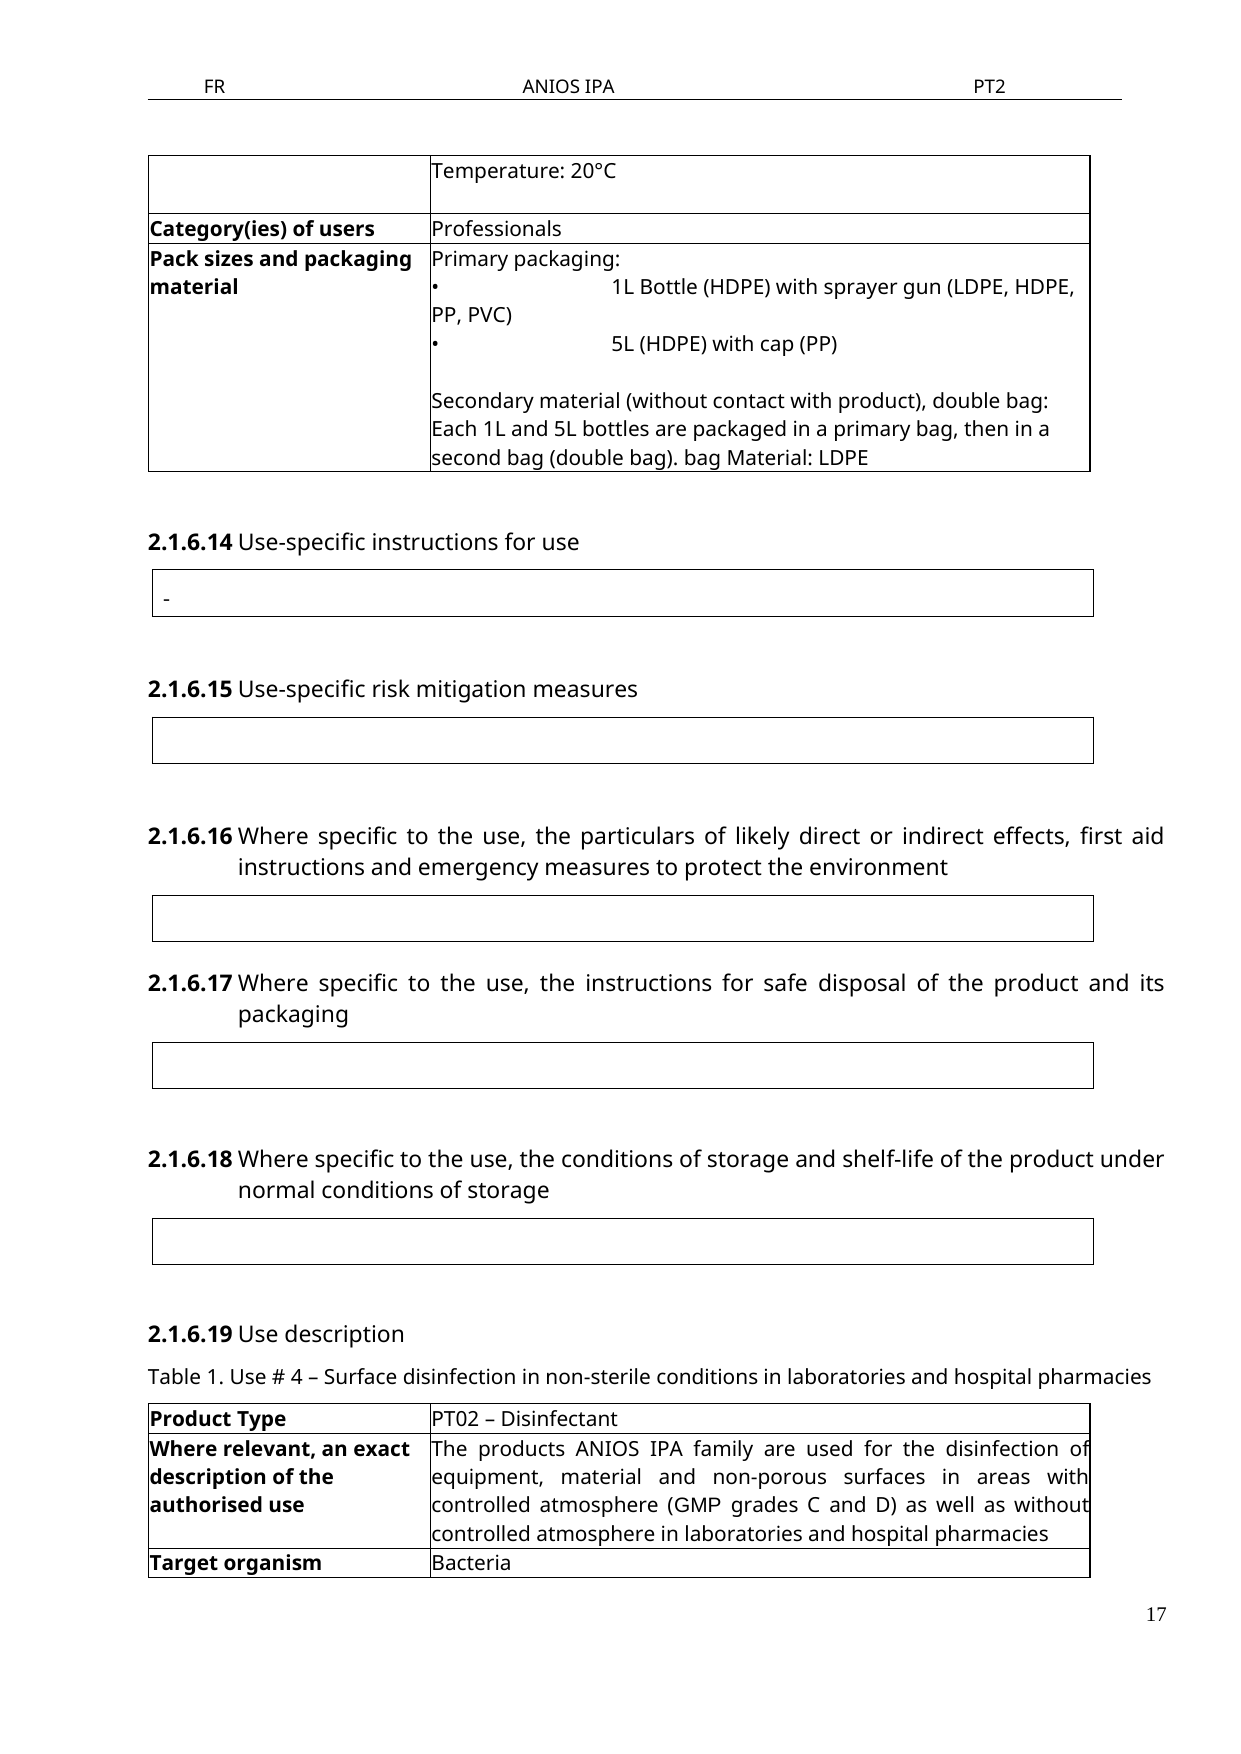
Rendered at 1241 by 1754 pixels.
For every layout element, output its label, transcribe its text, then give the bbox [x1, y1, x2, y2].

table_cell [149, 1549, 430, 1577]
table_cell Where relevant, an exact description of the authorised use [149, 1434, 430, 1547]
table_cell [431, 1549, 1089, 1577]
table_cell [431, 156, 1089, 213]
subtitle Use description [148, 1318, 1166, 1350]
table_header [153, 896, 1093, 941]
subtitle Use-specific risk mitigation measures [148, 673, 1166, 704]
table_header PT02 – Disinfectant [431, 1404, 1089, 1433]
text Table 4. Use # 4 – Surface disinfection in non-sterile conditions in laboratories and hospital pharmacies [148, 1362, 1166, 1391]
table_header [153, 1043, 1093, 1088]
table_cell Pack sizes and packaging material [149, 244, 430, 471]
table_cell Primary packaging: • 1L Bottle (HDPE) with sprayer gun (LDPE, HDPE, PP, PVC) • 5L (HDPE) with cap (PP) Secondary material (without contact with product), double bag: Each 1L and 5L bottles are packaged in a primary bag, then in a second bag (double bag). bag Material: LDPE [431, 244, 1089, 471]
subtitle Where specific to the use, the particulars of likely direct or indirect effects, first aid instructions and emergency measures to protect the environment [148, 820, 1166, 882]
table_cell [149, 156, 430, 213]
subtitle Use-specific instructions for use [148, 526, 1166, 557]
table_cell Professionals [431, 214, 1089, 243]
table_cell Category(ies) of users [149, 214, 430, 243]
subtitle Where specific to the use, the instructions for safe disposal of the product and its packaging [148, 967, 1166, 1030]
table_header [153, 1219, 1093, 1264]
table_header Product Type [149, 1404, 430, 1433]
table_header [153, 570, 1093, 616]
table_cell The products ANIOS IPA family are used for the disinfection of equipment, material and non-porous surfaces in areas with controlled atmosphere (GMP grades C and D) as well as without controlled atmosphere in laboratories and hospital pharmacies [431, 1434, 1089, 1547]
subtitle Where specific to the use, the conditions of storage and shelf-life of the product under normal conditions of storage [148, 1143, 1166, 1205]
table_header [153, 718, 1093, 763]
